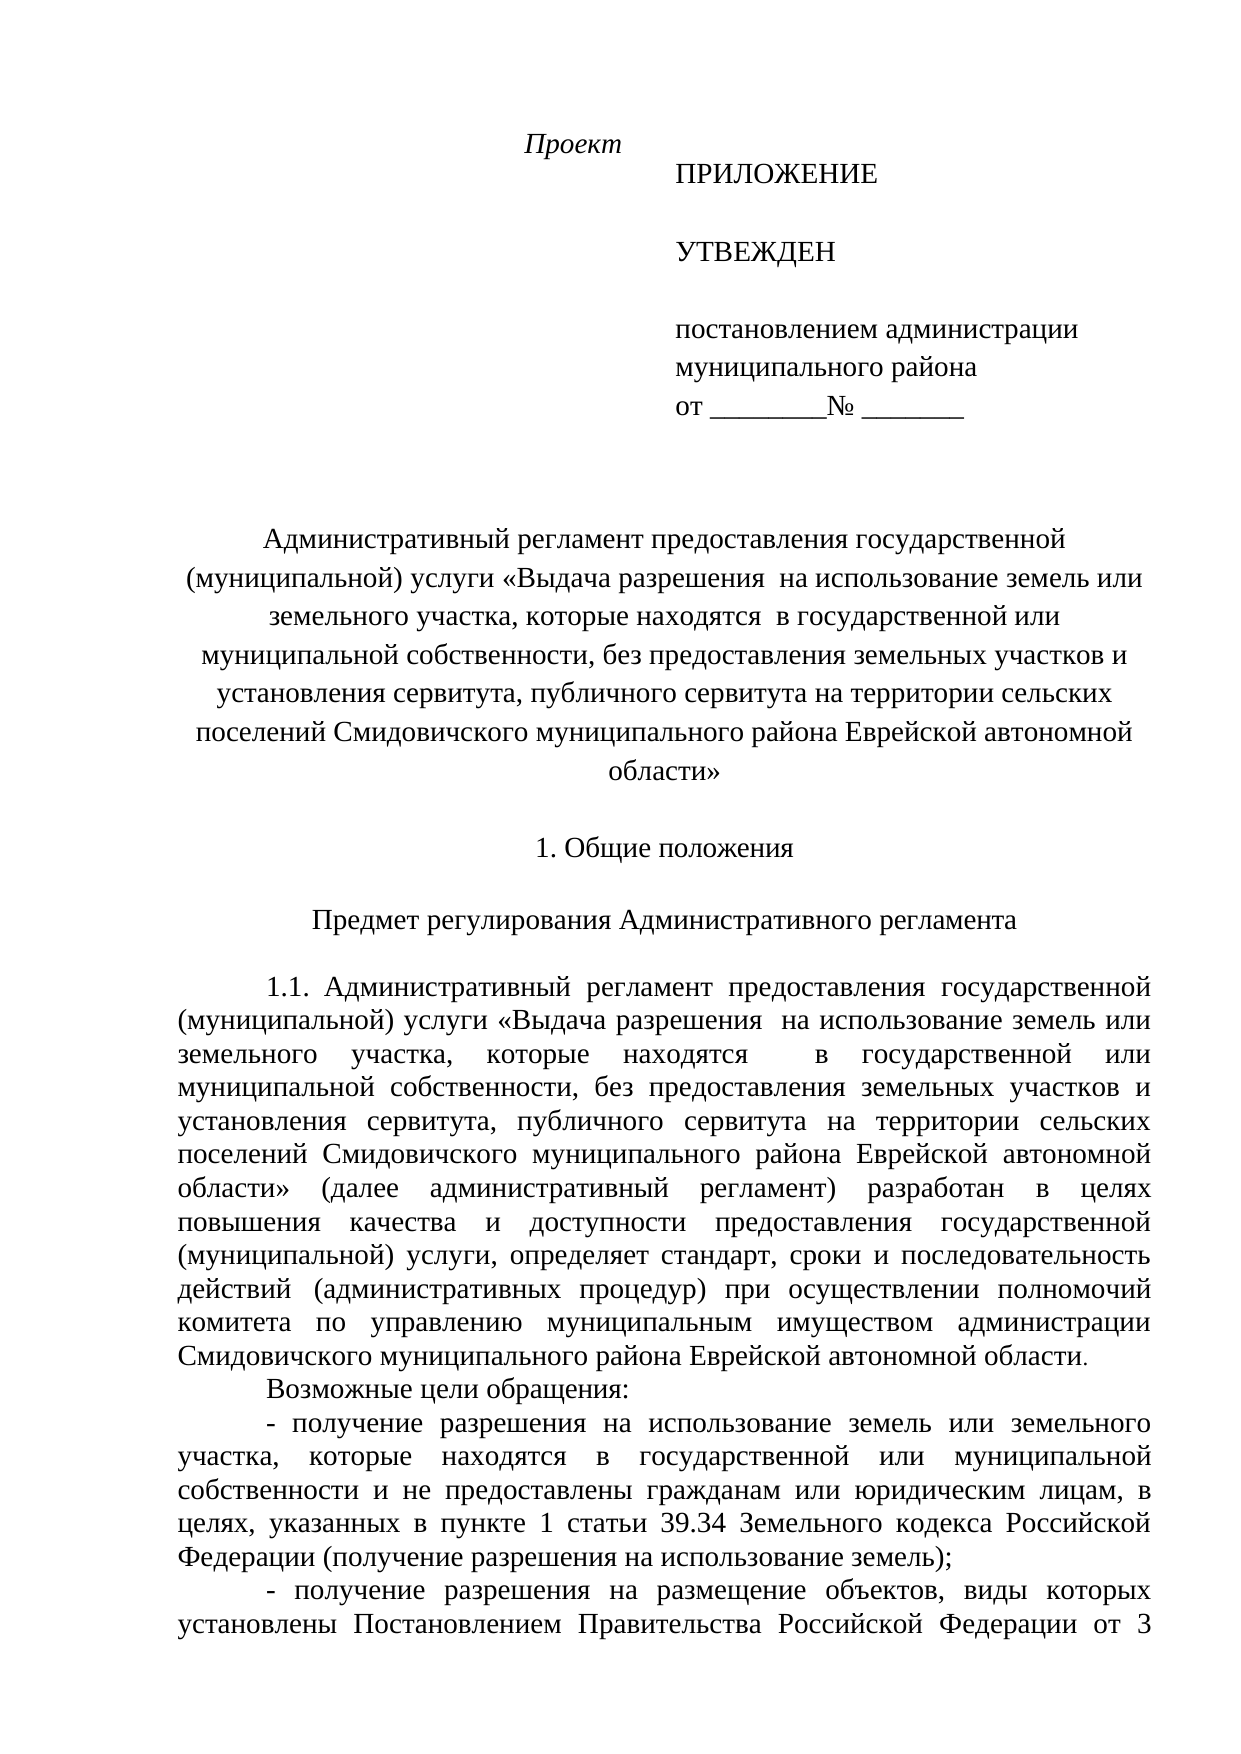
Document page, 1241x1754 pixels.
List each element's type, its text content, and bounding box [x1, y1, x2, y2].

list Административный регламент предоставления государственной (муниципальной) услуги «Выдача разрешения на использование земель или земельного участка, которые находятся в государственной или муниципальной собственности, без предоставления земельных участков и установления сервитута, публичного сервитута на территории сельских поселений Смидовичского муниципального района Еврейской автономной области» (далее административный регламент) разработан в целях повышения качества и доступности предоставления государственной (муниципальной) услуги, определяет стандарт, сроки и последовательность действий (административных процедур) при осуществлении полномочий комитета по управлению муниципальным имуществом администрации Смидовичского муниципального района Еврейской автономной области. [177, 969, 1152, 1371]
text Предмет регулирования Административного регламента [177, 902, 1152, 935]
text 1. Общие положения [177, 830, 1152, 863]
text - получение разрешения на использование земель или земельного участка, которые находятся в государственной или муниципальной собственности и не предоставлены гражданам или юридическим лицам, в целях, указанных в пункте 1 статьи 39.34 Земельного кодекса Российской Федерации (получение разрешения на использование земель); [177, 1405, 1152, 1572]
table_header ПРИЛОЖЕНИЕ УТВЕЖДЕН постановлением администрации муниципального района от ________№ _______ [664, 118, 1162, 463]
text Возможные цели обращения: [266, 1371, 1152, 1405]
text Административный регламент предоставления государственной (муниципальной) услуги «Выдача разрешения на использование земель или земельного участка, которые находятся в государственной или муниципальной собственности, без предоставления земельных участков и установления сервитута, публичного сервитута на территории сельских поселений Смидовичского муниципального района Еврейской автономной области» [177, 521, 1152, 786]
table_header Проект [166, 118, 664, 463]
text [177, 1572, 1152, 1639]
